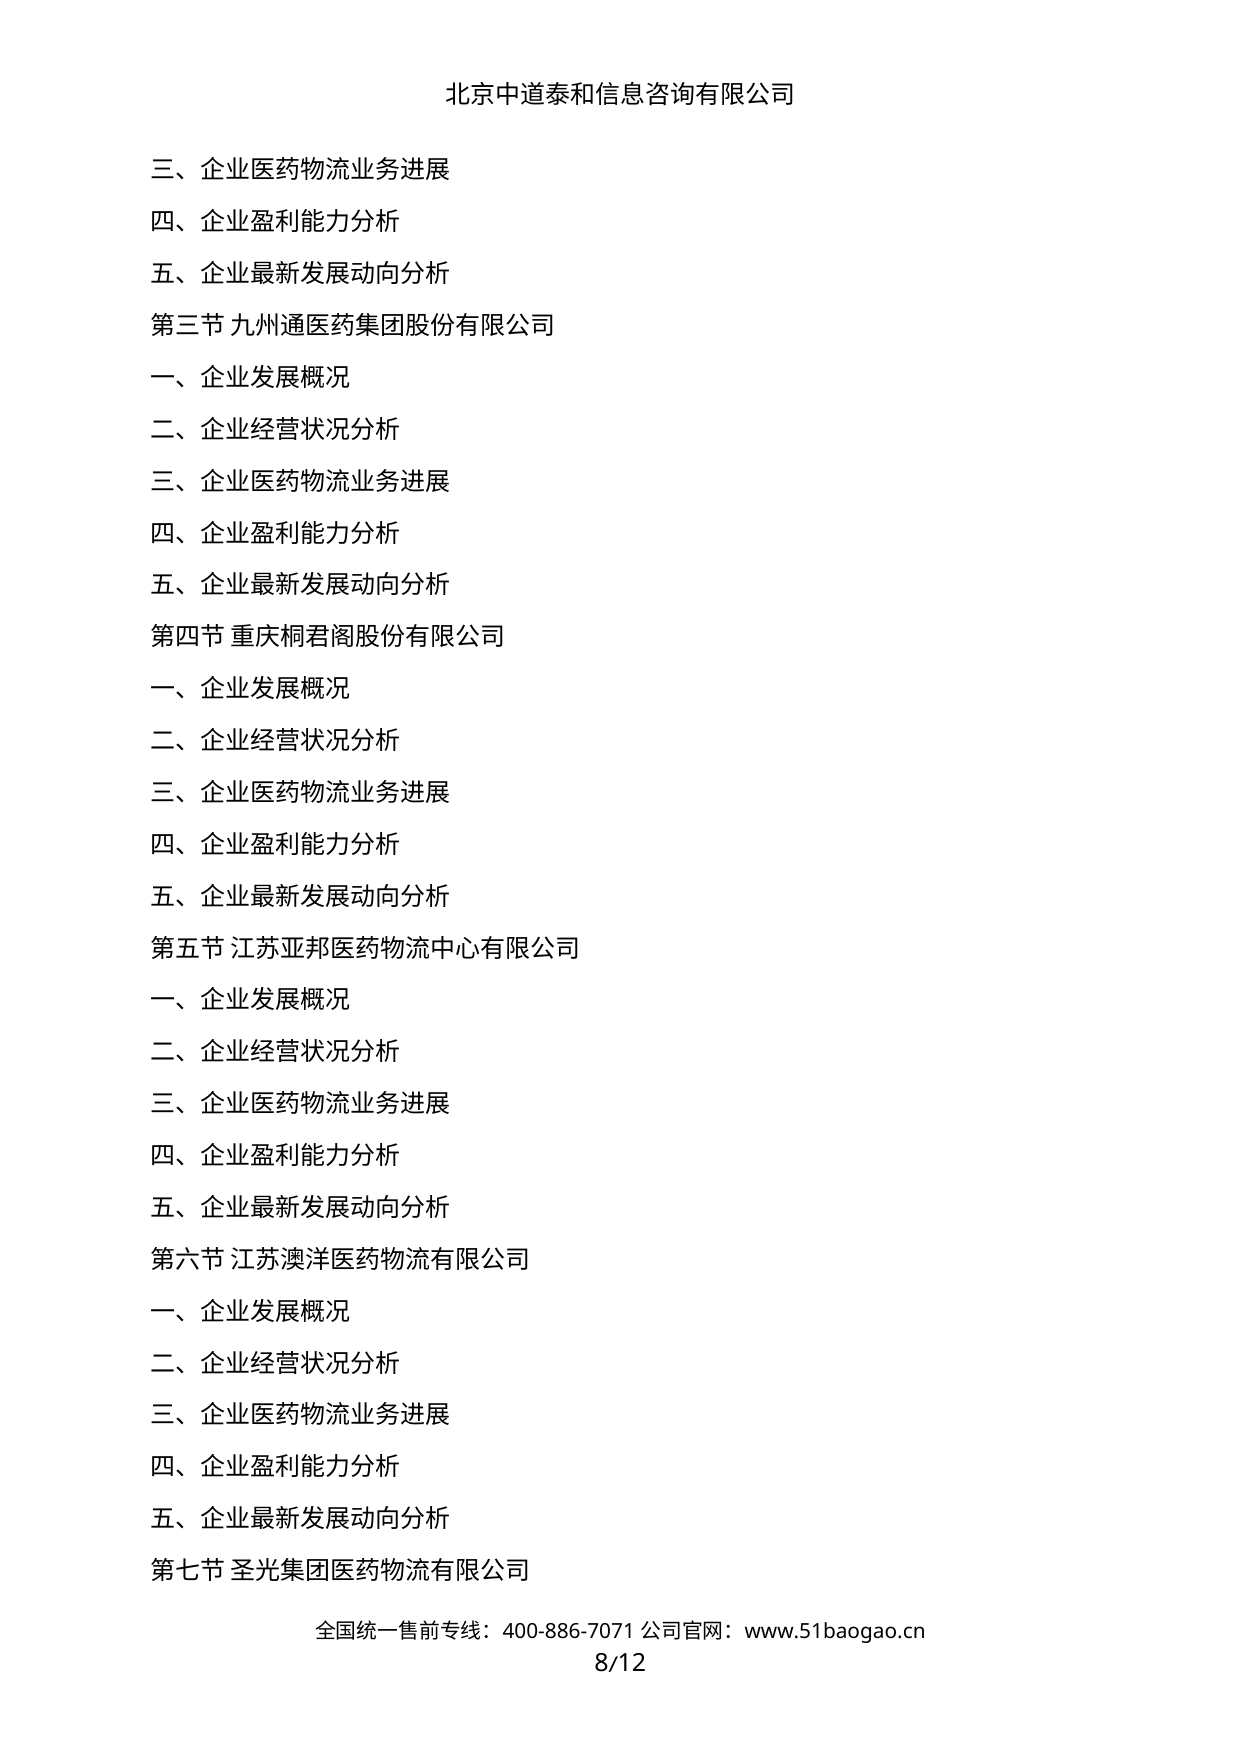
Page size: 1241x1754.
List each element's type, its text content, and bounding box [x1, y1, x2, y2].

text 三、企业医药物流业务进展 [150, 1084, 1090, 1120]
text 一、企业发展概况 [150, 1291, 1090, 1327]
text 五、企业最新发展动向分析 [150, 1187, 1090, 1224]
text 四、企业盈利能力分析 [150, 513, 1090, 549]
text 五、企业最新发展动向分析 [150, 876, 1090, 912]
text 五、企业最新发展动向分析 [150, 254, 1090, 290]
text 三、企业医药物流业务进展 [150, 461, 1090, 497]
text 五、企业最新发展动向分析 [150, 1499, 1090, 1535]
text 第三节 九州通医药集团股份有限公司 [150, 306, 1090, 342]
text 二、企业经营状况分析 [150, 1032, 1090, 1068]
text 一、企业发展概况 [150, 980, 1090, 1016]
text 一、企业发展概况 [150, 669, 1090, 705]
text 四、企业盈利能力分析 [150, 1136, 1090, 1172]
text 二、企业经营状况分析 [150, 409, 1090, 446]
text 第四节 重庆桐君阁股份有限公司 [150, 617, 1090, 653]
text 四、企业盈利能力分析 [150, 824, 1090, 861]
text 二、企业经营状况分析 [150, 721, 1090, 757]
text 四、企业盈利能力分析 [150, 202, 1090, 238]
text 五、企业最新发展动向分析 [150, 565, 1090, 601]
text 三、企业医药物流业务进展 [150, 1395, 1090, 1431]
text 第七节 圣光集团医药物流有限公司 [150, 1551, 1090, 1587]
text 一、企业发展概况 [150, 357, 1090, 394]
text 三、企业医药物流业务进展 [150, 150, 1090, 186]
text 四、企业盈利能力分析 [150, 1447, 1090, 1483]
text 二、企业经营状况分析 [150, 1343, 1090, 1379]
text 三、企业医药物流业务进展 [150, 772, 1090, 809]
text 第五节 江苏亚邦医药物流中心有限公司 [150, 928, 1090, 964]
text 第六节 江苏澳洋医药物流有限公司 [150, 1239, 1090, 1276]
